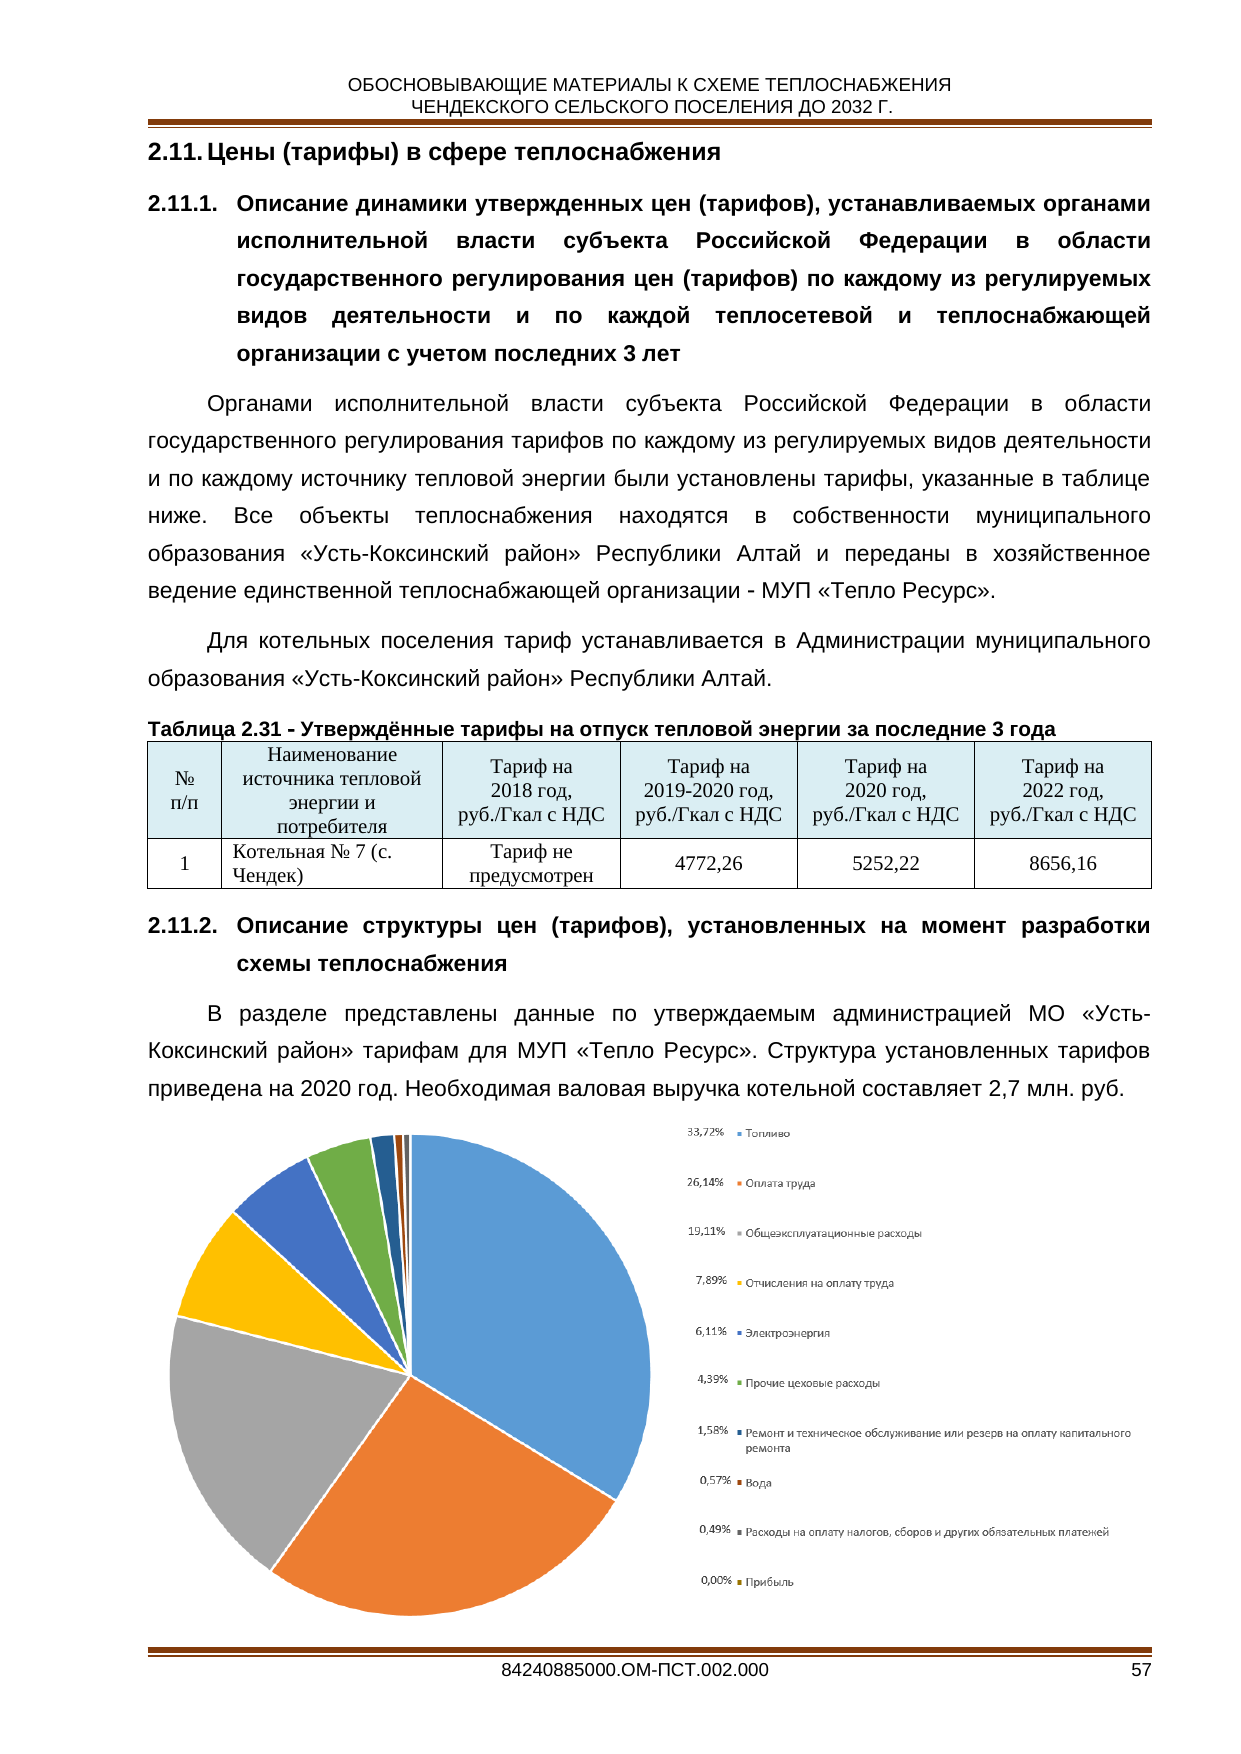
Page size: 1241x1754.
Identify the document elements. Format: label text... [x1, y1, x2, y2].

table_header Тариф на 2022 год, руб./Гкал с НДС [975, 742, 1151, 838]
text Таблица .31 Утверждённые тарифы на отпуск тепловой энергии за последние 3 года [148, 703, 1152, 741]
list Описание структуры цен (тарифов), установленных на момент разработки схемы теплоснабжения [148, 901, 1152, 976]
picture [166, 1113, 1134, 1628]
table_cell 4772,26 [621, 839, 797, 887]
table_cell 1 [148, 839, 221, 887]
table_header Тариф на 2018 год, руб./Гкал с НДС [443, 742, 620, 838]
list Цены (тарифы) в сфере теплоснабжения [148, 128, 1152, 166]
table_cell Тариф не предусмотрен [443, 839, 620, 887]
table_cell Котельная № 7 (с. Чендек) [222, 839, 442, 887]
list Описание динамики утвержденных цен (тарифов), устанавливаемых органами исполнительной власти субъекта Российской Федерации в области государственного регулирования цен (тарифов) по каждому из регулируемых видов деятельности и по каждой теплосетевой и теплоснабжающей организации с учетом последних 3 лет [148, 178, 1152, 366]
table_header Тариф на 2020 год, руб./Гкал с НДС [798, 742, 974, 838]
text В разделе представлены данные по утверждаемым администрацией МО «Усть-Коксинский район» тарифам для МУП «Тепло Ресурс». Структура установленных тарифов приведена на 2020 год. Необходимая валовая выручка котельной составляет 2,7 млн. руб. [148, 988, 1152, 1101]
table_header № п/п [148, 742, 221, 838]
table_header Наименование источника тепловой энергии и потребителя [222, 742, 442, 838]
table_header Тариф на 2019-2020 год, руб./Гкал с НДС [621, 742, 797, 838]
table_cell 8656,16 [975, 839, 1151, 887]
text Для котельных поселения тариф устанавливается в Администрации муниципального образования «Усть-Коксинский район» Республики Алтай. [148, 616, 1152, 691]
table_cell 5252,22 [798, 839, 974, 887]
text Органами исполнительной власти субъекта Российской Федерации в области государственного регулирования тарифов по каждому из регулируемых видов деятельности и по каждому источнику тепловой энергии были установлены тарифы, указанные в таблице ниже. Все объекты теплоснабжения находятся в собственности муниципального образования «Усть-Коксинский район» Республики Алтай и переданы в хозяйственное ведение единственной теплоснабжающей организации МУП «Тепло Ресурс». [148, 378, 1152, 603]
